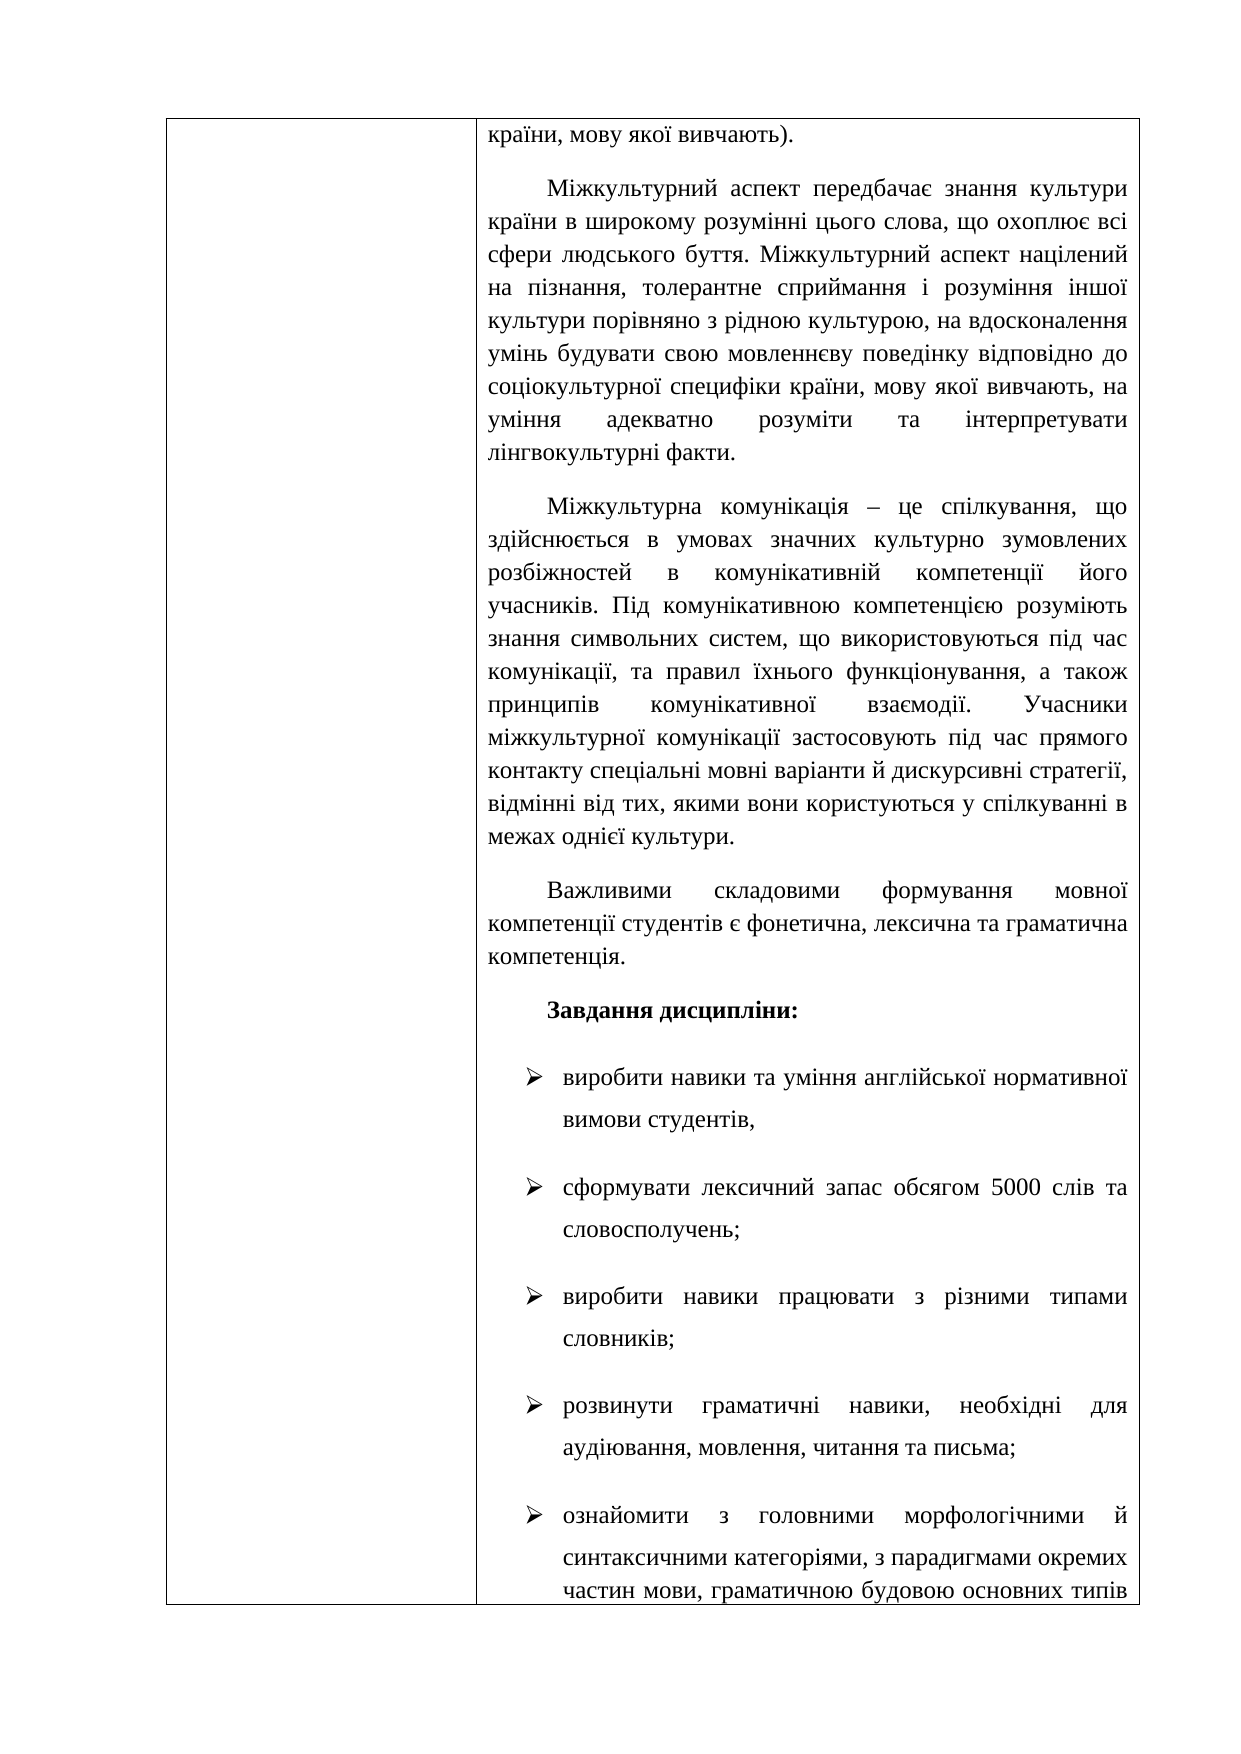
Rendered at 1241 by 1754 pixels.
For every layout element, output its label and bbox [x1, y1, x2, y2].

table_cell [477, 119, 1139, 1604]
table_cell [167, 119, 476, 1604]
